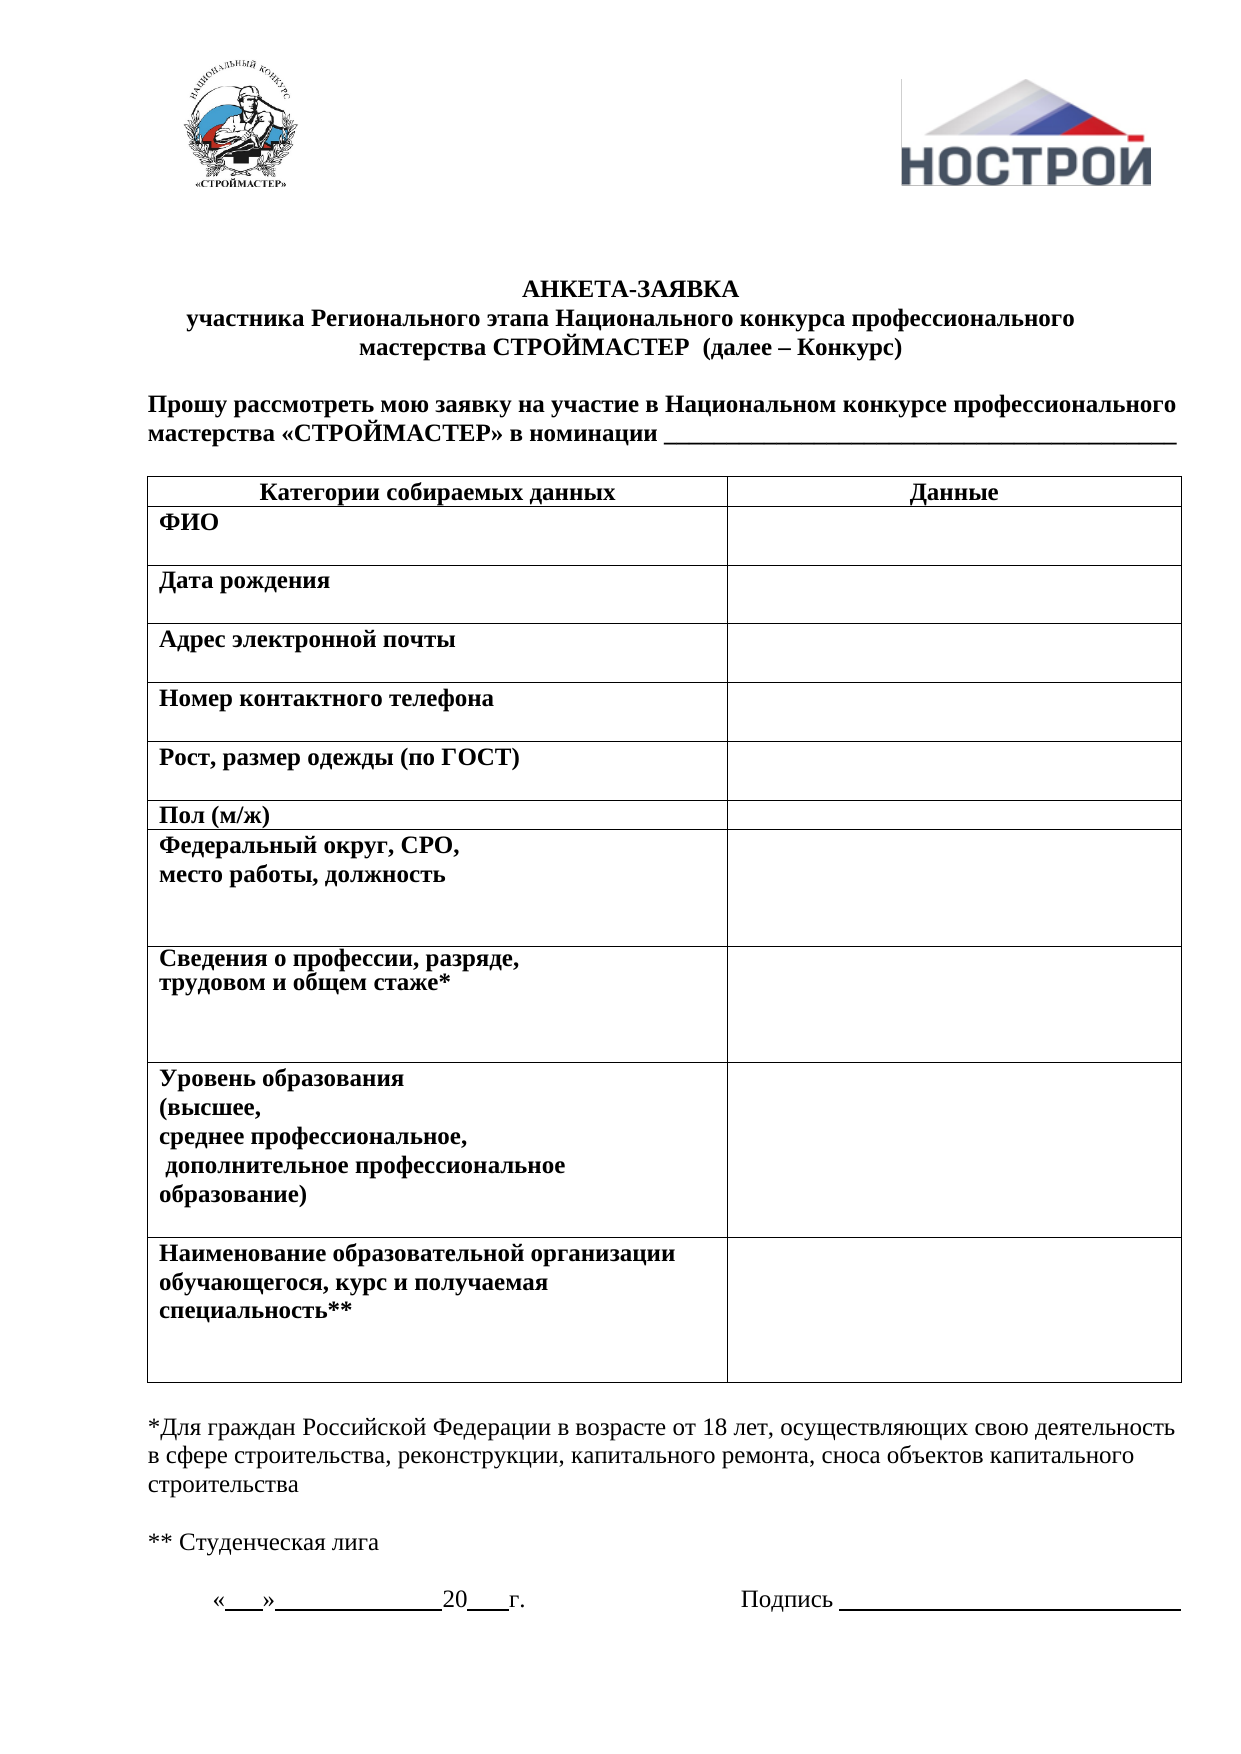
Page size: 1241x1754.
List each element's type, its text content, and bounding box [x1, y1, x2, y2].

text АНКЕТА-ЗАЯВКА [148, 274, 1113, 303]
table_cell [728, 1063, 1181, 1237]
table_cell Сведения о профессии, разряде, трудовом и общем стаже* [148, 947, 727, 1062]
table_cell Дата рождения [148, 566, 727, 623]
text ** Студенческая лига [148, 1527, 1181, 1556]
table_cell ФИО [148, 507, 727, 564]
table_cell Наименование образовательной организации обучающегося, курс и получаемая специальность** [148, 1238, 727, 1382]
table_cell [728, 683, 1181, 741]
picture [900, 78, 1151, 187]
table_cell Федеральный округ, СРО, место работы, должность [148, 830, 727, 946]
table_cell [728, 947, 1181, 1062]
table_header Категории собираемых данных [148, 477, 727, 506]
table_cell [728, 830, 1181, 946]
table_cell [728, 742, 1181, 799]
table_cell [728, 801, 1181, 829]
table_cell Рост, размер одежды (по ГОСТ) [148, 742, 727, 799]
table_cell [728, 1238, 1181, 1382]
text « » 20 г. Подпись [148, 1584, 1181, 1613]
text *Для граждан Российской Федерации в возрасте от 18 лет, осуществляющих свою деятельность в сфере строительства, реконструкции, капитального ремонта, сноса объектов капитального строительства [148, 1412, 1181, 1498]
table_cell Адрес электронной почты [148, 624, 727, 682]
table_header Данные [728, 477, 1181, 506]
table_cell Пол (м/ж) [148, 801, 727, 829]
picture [147, 59, 333, 187]
text Прошу рассмотреть мою заявку на участие в Национальном конкурсе профессионального мастерства «СТРОЙМАСТЕР» в номинации _________________________________________ [148, 389, 1181, 447]
table_cell Номер контактного телефона [148, 683, 727, 741]
table_cell [728, 624, 1181, 682]
table_cell [728, 507, 1181, 564]
table_cell Уровень образования (высшее, среднее профессиональное, дополнительное профессиональное образование) [148, 1063, 727, 1237]
text участника Регионального этапа Национального конкурса профессионального мастерства СТРОЙМАСТЕР (далее – Конкурс) [148, 303, 1113, 361]
table_cell [728, 566, 1181, 623]
